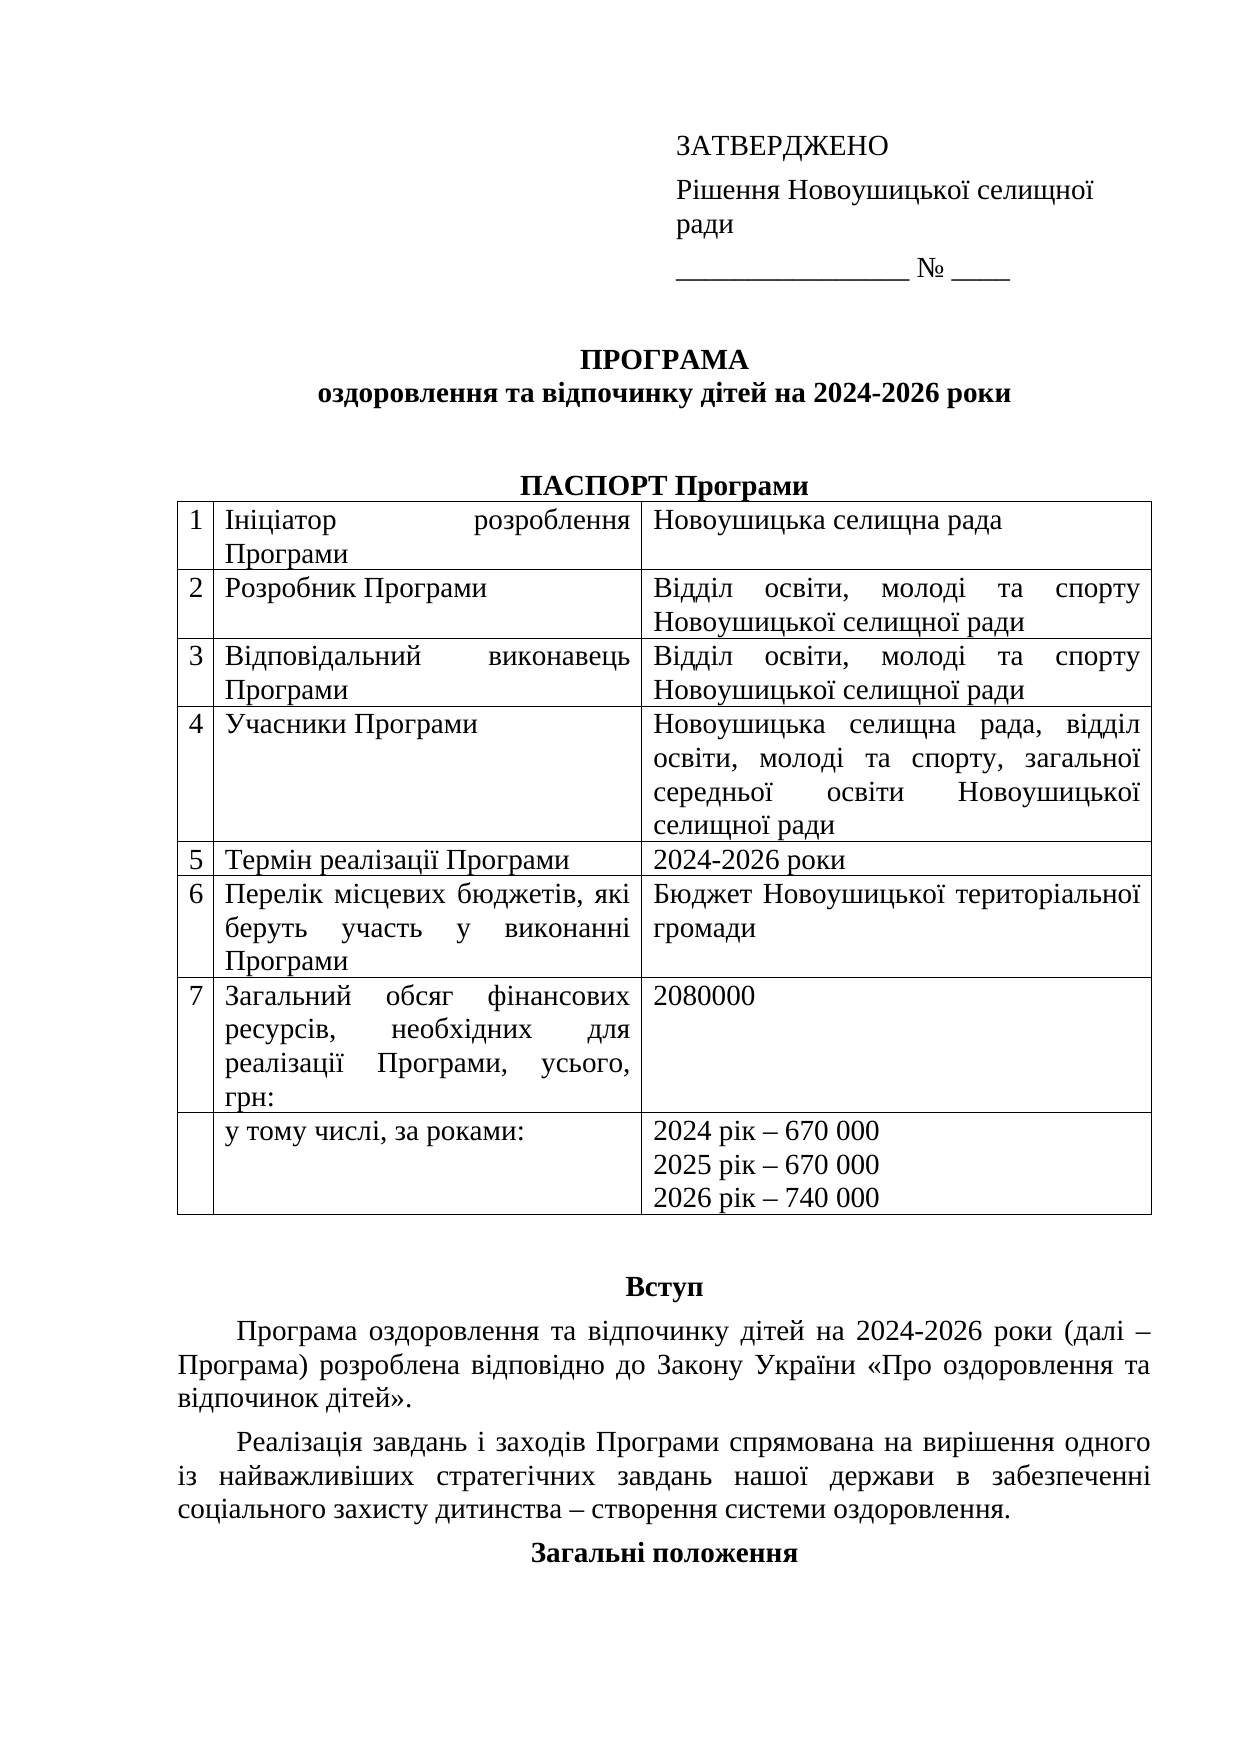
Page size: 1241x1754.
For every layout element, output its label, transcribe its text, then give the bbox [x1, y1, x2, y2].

table_cell 2 [178, 570, 213, 637]
text ПРОГРАМА оздоровлення та відпочинку дітей на 2024-2026 роки [177, 342, 1152, 409]
table_header Ініціатор розроблення Програми [214, 502, 641, 569]
table_cell Бюджет Новоушицької територіальної громади [642, 876, 1151, 977]
table_cell 3 [178, 639, 213, 706]
text Загальні положення [177, 1535, 1152, 1569]
table_cell 2024-2026 роки [642, 842, 1151, 875]
table_cell 2080000 [642, 978, 1151, 1112]
table_cell 2024 рік – 670 000 2025 рік – 670 000 2026 рік – 740 000 [642, 1113, 1151, 1214]
table_cell Розробник Програми [214, 570, 641, 637]
text Реалізація завдань і заходів Програми спрямована на вирішення одного із найважливіших стратегічних завдань нашої держави в забезпеченні соціального захисту дитинства – створення системи оздоровлення. [177, 1424, 1152, 1525]
table_cell Новоушицька селищна рада, відділ освіти, молоді та спорту, загальної середньої освіти Новоушицької селищної ради [642, 707, 1151, 841]
text Програма оздоровлення та відпочинку дітей на 2024-2026 роки (далі – Програма) розроблена відповідно до Закону України «Про оздоровлення та відпочинок дітей». [177, 1313, 1152, 1414]
table_cell Термін реалізації Програми [214, 842, 641, 875]
text ПАСПОРТ Програми [177, 468, 1152, 501]
table_cell Відповідальний виконавець Програми [214, 639, 641, 706]
table_cell Загальний обсяг фінансових ресурсів, необхідних для реалізації Програми, усього, грн: [214, 978, 641, 1112]
text Вступ [177, 1269, 1152, 1303]
table_cell 6 [178, 876, 213, 977]
table_cell Відділ освіти, молоді та спорту Новоушицької селищної ради [642, 570, 1151, 637]
table_cell у тому числі, за роками: [214, 1113, 641, 1214]
table_cell [178, 1113, 213, 1214]
table_cell 7 [178, 978, 213, 1112]
table_cell 4 [178, 707, 213, 841]
table_header Новоушицька селищна рада [642, 502, 1151, 569]
table_cell Відділ освіти, молоді та спорту Новоушицької селищної ради [642, 639, 1151, 706]
table_header ЗАТВЕРДЖЕНО Рішення Новоушицької селищної ради ________________ № ____ [665, 118, 1152, 283]
table_cell 5 [178, 842, 213, 875]
table_cell Учасники Програми [214, 707, 641, 841]
table_cell Перелік місцевих бюджетів, які беруть участь у виконанні Програми [214, 876, 641, 977]
table_header 1 [178, 502, 213, 569]
